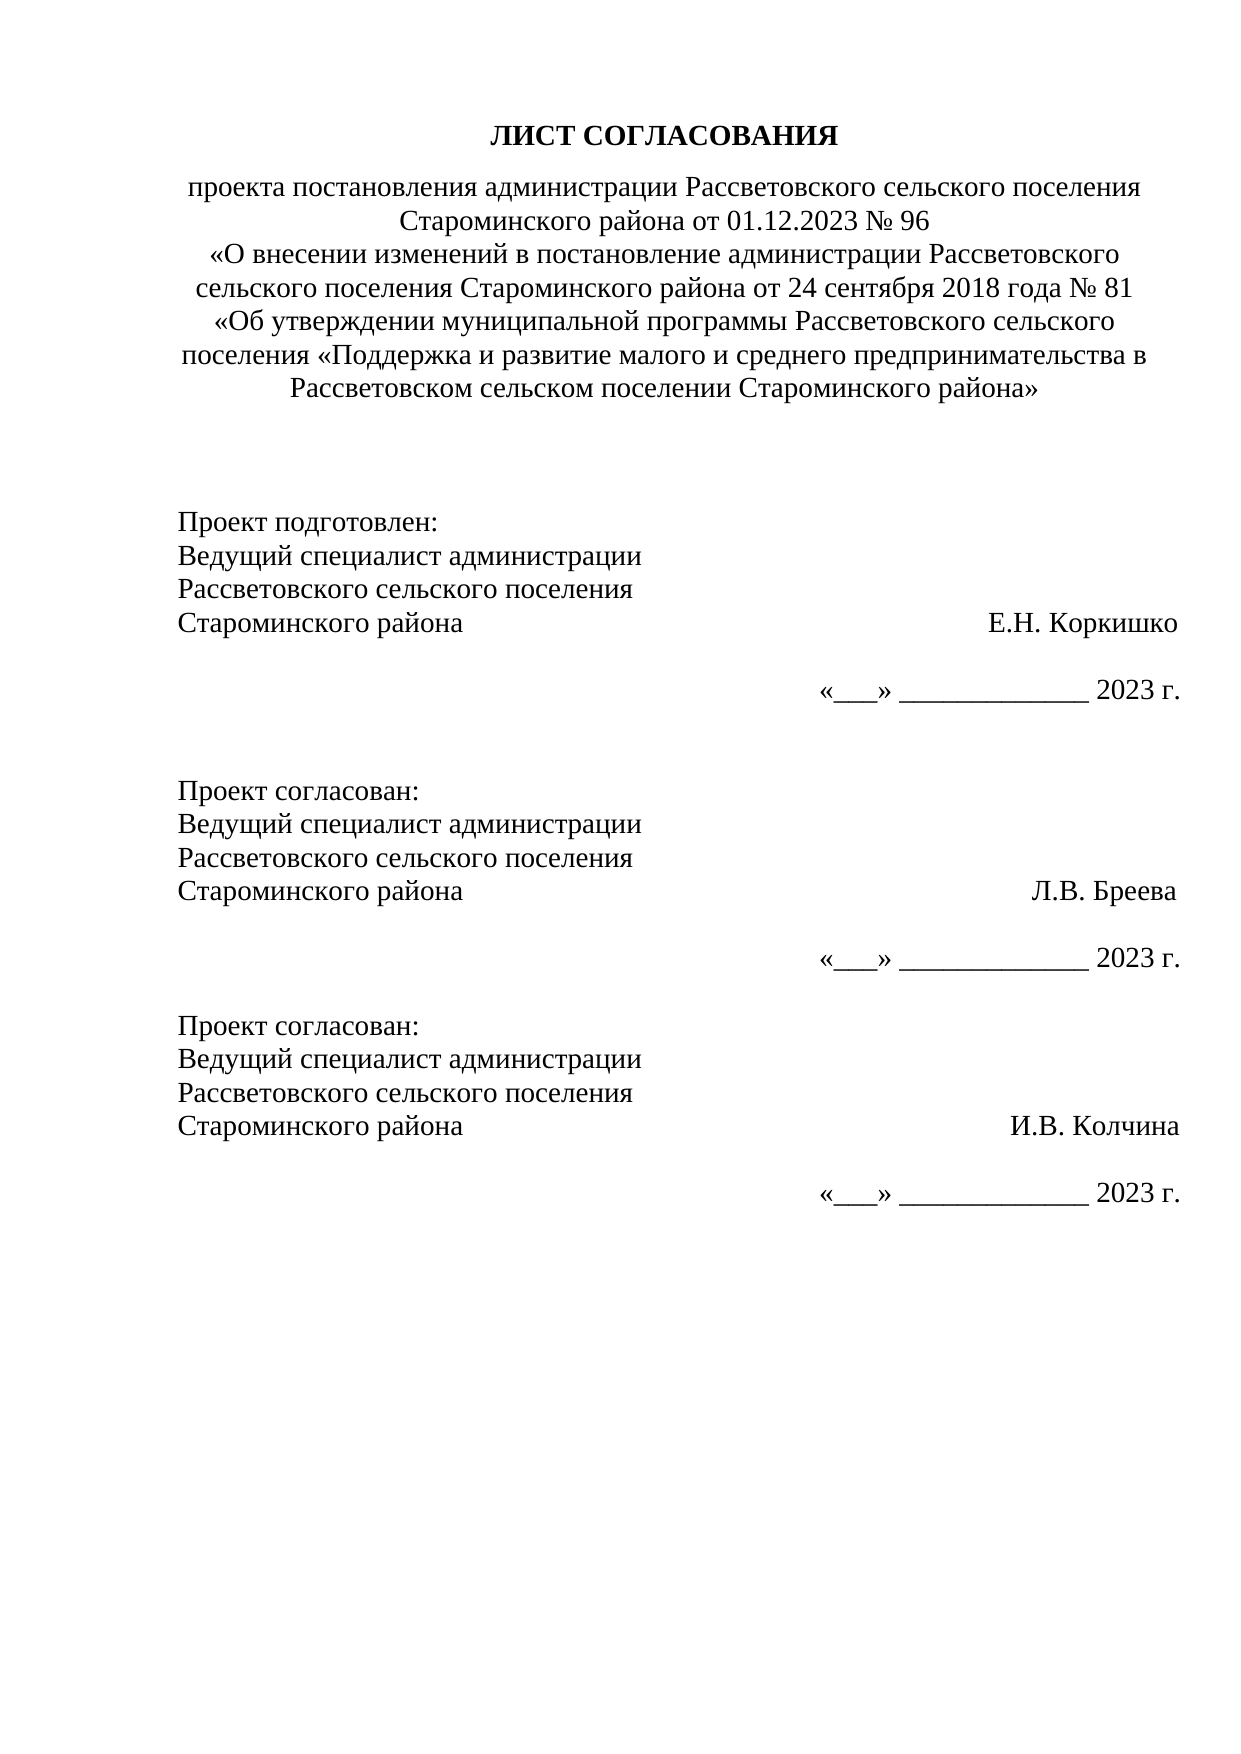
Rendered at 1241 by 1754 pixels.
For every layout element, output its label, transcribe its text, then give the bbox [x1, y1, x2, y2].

text «___» _____________ 2023 г. [177, 672, 1211, 706]
text Рассветовского сельского поселения [177, 1075, 1211, 1108]
text ЛИСТ СОГЛАСОВАНИЯ [177, 118, 1152, 152]
text Ведущий специалист администрации [177, 1041, 1211, 1075]
text Ведущий специалист администрации [177, 806, 1211, 840]
text Проект подготовлен: [177, 504, 1211, 538]
text «___» _____________ 2023 г. [177, 941, 1211, 974]
text Староминского района Л.В. Бреева [177, 873, 1211, 907]
text Проект согласован: [177, 773, 1211, 806]
text Рассветовского сельского поселения [177, 572, 1211, 605]
text проекта постановления администрации Рассветовского сельского поселения Староминского района от 01.12.2023 № 96 [177, 169, 1152, 236]
text «О внесении изменений в постановление администрации Рассветовского сельского поселения Староминского района от 24 сентября 2018 года № 81 «Об утверждении муниципальной программы Рассветовского сельского поселения «Поддержка и развитие малого и среднего предпринимательства в Рассветовском сельском поселении Староминского района» [177, 236, 1152, 404]
text Староминского района И.В. Колчина [177, 1108, 1211, 1142]
text «___» _____________ 2023 г. [177, 1175, 1211, 1209]
text Староминского района Е.Н. Коркишко [177, 605, 1211, 639]
text Проект согласован: [177, 1008, 1211, 1041]
text Ведущий специалист администрации [177, 538, 1211, 572]
text Рассветовского сельского поселения [177, 840, 1211, 873]
